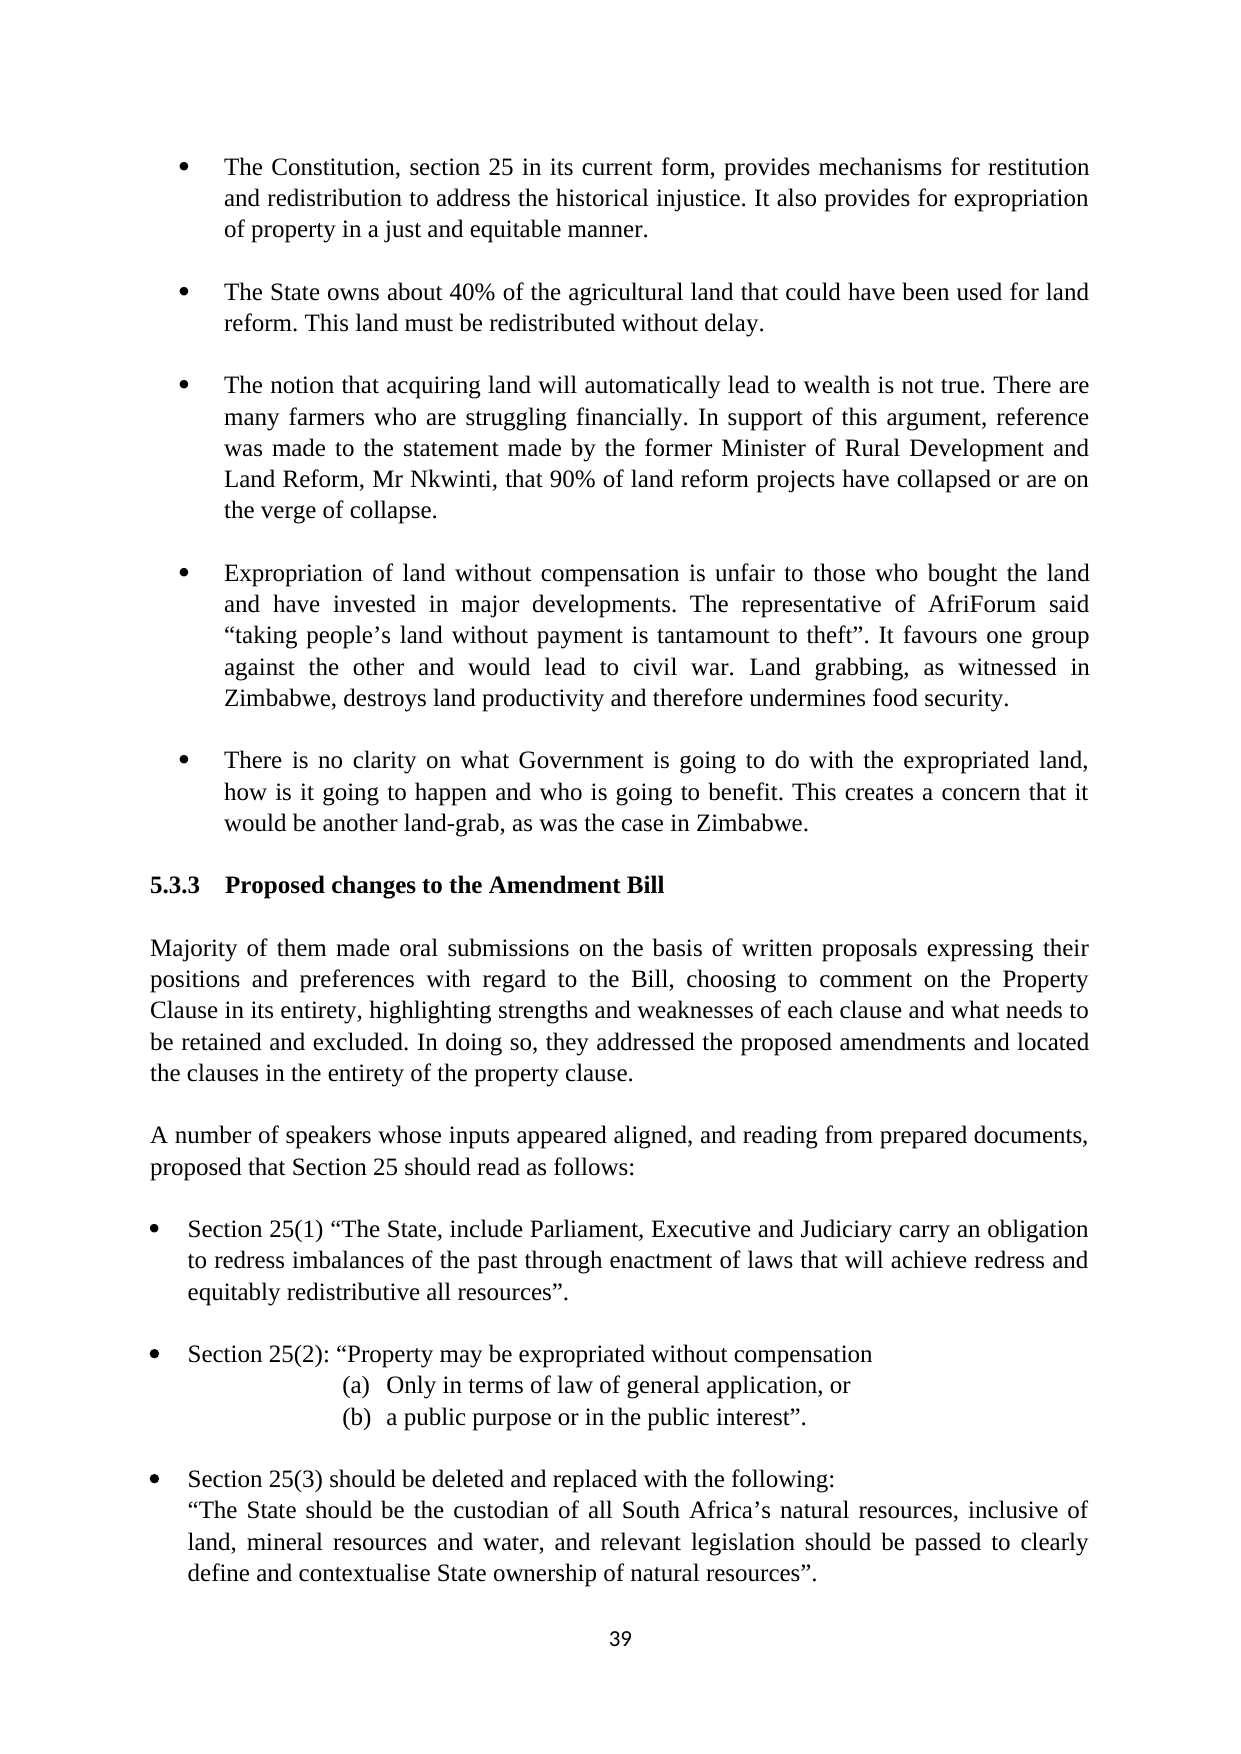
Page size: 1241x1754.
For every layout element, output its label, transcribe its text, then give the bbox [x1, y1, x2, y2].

text 5.3.3 Proposed changes to the Amendment Bill [150, 869, 1090, 900]
text “The State should be the custodian of all South Africa’s natural resources, inclusive of land, mineral resources and water, and relevant legislation should be passed to clearly define and contextualise State ownership of natural resources”. [187, 1494, 1090, 1587]
list Section 25(2): “Property may be expropriated without compensation [150, 1337, 1090, 1369]
list Section 25(3) should be deleted and replaced with the following: [150, 1462, 1090, 1494]
list Expropriation of land without compensation is unfair to those who bought the land and have invested in major developments. The representative of AfriForum said “taking people’s land without payment is tantamount to theft”. It favours one group against the other and would lead to civil war. Land grabbing, as witnessed in Zimbabwe, destroys land productivity and therefore undermines food security. [179, 556, 1090, 712]
list a public purpose or in the public interest”. [342, 1400, 1090, 1431]
text Majority of them made oral submissions on the basis of written proposals expressing their positions and preferences with regard to the Bill, choosing to comment on the Property Clause in its entirety, highlighting strengths and weaknesses of each clause and what needs to be retained and excluded. In doing so, they addressed the proposed amendments and located the clauses in the entirety of the property clause. [150, 931, 1090, 1087]
list Only in terms of law of general application, or [342, 1369, 1090, 1400]
list The notion that acquiring land will automatically lead to wealth is not true. There are many farmers who are struggling financially. In support of this argument, reference was made to the statement made by the former Minister of Rural Development and Land Reform, Mr Nkwinti, that 90% of land reform projects have collapsed or are on the verge of collapse. [179, 369, 1090, 525]
text A number of speakers whose inputs appeared aligned, and reading from prepared documents, proposed that Section 25 should read as follows: [150, 1119, 1090, 1181]
list Section 25(1) “The State, include Parliament, Executive and Judiciary carry an obligation to redress imbalances of the past through enactment of laws that will achieve redress and equitably redistributive all resources”. [150, 1212, 1090, 1306]
list There is no clarity on what Government is going to do with the expropriated land, how is it going to happen and who is going to benefit. This creates a concern that it would be another land-grab, as was the case in Zimbabwe. [179, 744, 1090, 837]
list The Constitution, section 25 in its current form, provides mechanisms for restitution and redistribution to address the historical injustice. It also provides for expropriation of property in a just and equitable manner. [179, 150, 1090, 244]
list The State owns about 40% of the agricultural land that could have been used for land reform. This land must be redistributed without delay. [179, 275, 1090, 337]
